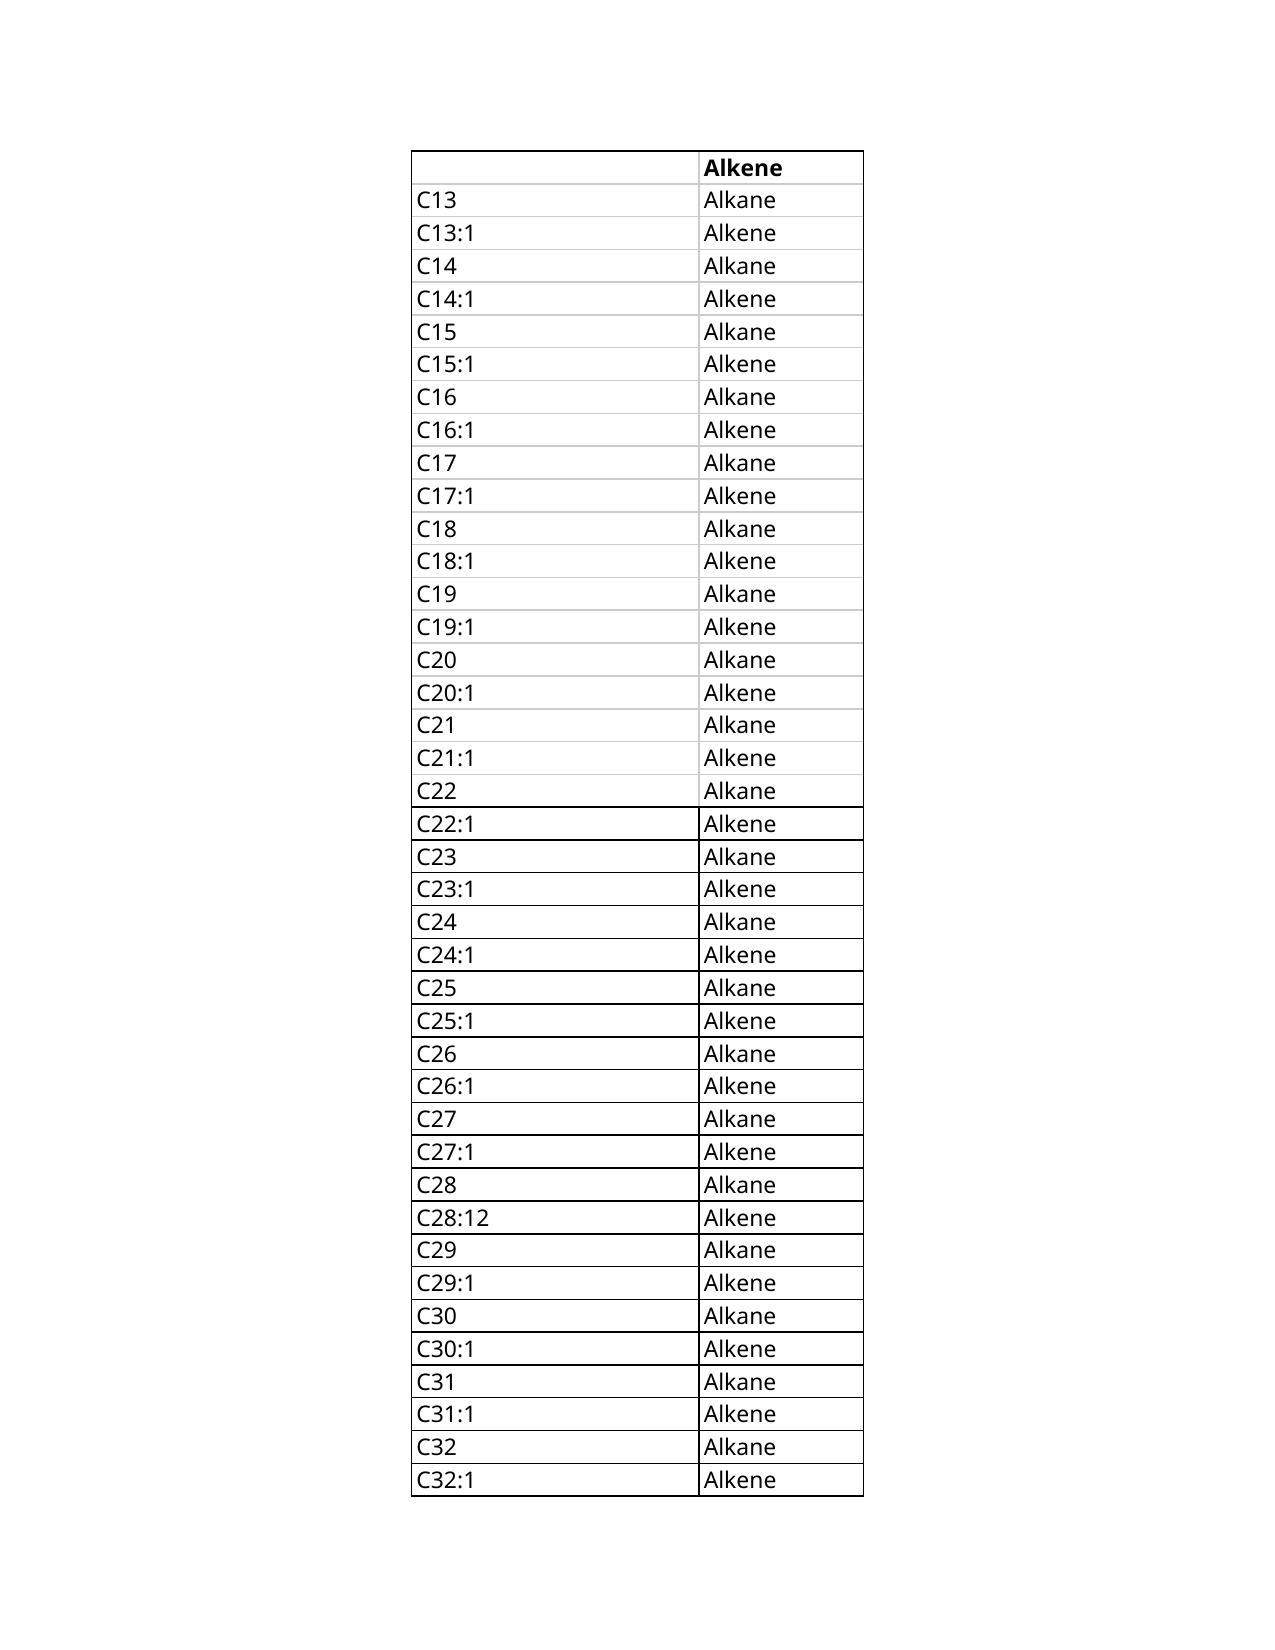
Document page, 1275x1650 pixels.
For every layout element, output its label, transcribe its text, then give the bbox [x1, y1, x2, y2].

table_cell Alkane [700, 185, 863, 216]
table_cell Alkene [700, 1070, 863, 1102]
table_cell Alkane [700, 1366, 863, 1397]
table_cell C23 [412, 841, 698, 872]
table_cell C14 [412, 250, 698, 281]
table_cell Alkane [700, 775, 863, 806]
table_cell Alkane [700, 972, 863, 1003]
table_cell C20:1 [412, 677, 698, 708]
table_cell C21:1 [412, 742, 698, 773]
table_cell Alkane [700, 1169, 863, 1200]
table_cell Alkene [700, 1136, 863, 1167]
table_cell C15:1 [412, 348, 698, 380]
table_cell C29:1 [412, 1267, 698, 1298]
table_cell Alkene [700, 283, 863, 314]
table_cell Alkene [700, 677, 863, 708]
table_cell Alkane [700, 644, 863, 675]
table_cell Alkene [700, 1202, 863, 1233]
table_cell C22:1 [412, 808, 698, 839]
table_cell Alkene [700, 217, 863, 248]
table_cell Alkane [700, 381, 863, 412]
table_cell C27:1 [412, 1136, 698, 1167]
table_cell Alkene [700, 348, 863, 380]
table_cell C18 [412, 513, 698, 544]
table_cell C29 [412, 1235, 698, 1266]
table_cell C21 [412, 710, 698, 741]
table_cell C31 [412, 1366, 698, 1397]
table_cell C23:1 [412, 873, 698, 905]
table_cell Alkane [700, 447, 863, 478]
table_cell C26 [412, 1038, 698, 1069]
table_cell Alkane [700, 1235, 863, 1266]
table_cell Alkene [700, 1005, 863, 1036]
table_cell C16:1 [412, 414, 698, 445]
table_cell Alkane [700, 513, 863, 544]
table_cell C32:1 [412, 1464, 698, 1495]
table_cell Alkane [700, 906, 863, 937]
table_cell C25:1 [412, 1005, 698, 1036]
table_cell C25 [412, 972, 698, 1003]
table_cell C16 [412, 381, 698, 412]
table_cell Alkane [700, 710, 863, 741]
table_cell C30 [412, 1300, 698, 1331]
table_cell C18:1 [412, 545, 698, 577]
table_cell Alkane [700, 1038, 863, 1069]
table_cell C13 [412, 185, 698, 216]
table_cell Alkene [700, 480, 863, 511]
table_cell Alkene [700, 545, 863, 577]
table_cell Alkane [700, 578, 863, 609]
table_cell Alkene [700, 1333, 863, 1364]
table_cell Alkene [700, 414, 863, 445]
table_cell Alkane [700, 250, 863, 281]
table_cell C26:1 [412, 1070, 698, 1102]
table_cell Alkene [700, 1267, 863, 1298]
table_cell C28:12 [412, 1202, 698, 1233]
table_cell C32 [412, 1431, 698, 1462]
table_cell Alkane [700, 841, 863, 872]
table_cell C17:1 [412, 480, 698, 511]
table_cell Alkene [700, 808, 863, 839]
table_cell Alkane [700, 1300, 863, 1331]
table_cell C27 [412, 1103, 698, 1134]
table_cell C24 [412, 906, 698, 937]
table_header Alkane/Alkene [700, 152, 863, 183]
table_cell Alkane [700, 1431, 863, 1462]
table_cell Alkane [700, 1103, 863, 1134]
table_cell C17 [412, 447, 698, 478]
table_cell C15 [412, 316, 698, 347]
table_cell C31:1 [412, 1398, 698, 1430]
table_cell Alkene [700, 939, 863, 970]
table_cell C19:1 [412, 611, 698, 642]
table_cell Alkane [700, 316, 863, 347]
table_cell C30:1 [412, 1333, 698, 1364]
table_cell C22 [412, 775, 698, 806]
table_cell C14:1 [412, 283, 698, 314]
table_cell C28 [412, 1169, 698, 1200]
table_cell Alkene [700, 873, 863, 905]
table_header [412, 152, 698, 183]
table_cell Alkene [700, 742, 863, 773]
table_cell C13:1 [412, 217, 698, 248]
table_cell C24:1 [412, 939, 698, 970]
table_cell C19 [412, 578, 698, 609]
table_cell Alkene [700, 611, 863, 642]
table_cell Alkene [700, 1398, 863, 1430]
table_cell Alkene [700, 1464, 863, 1495]
table_cell C20 [412, 644, 698, 675]
